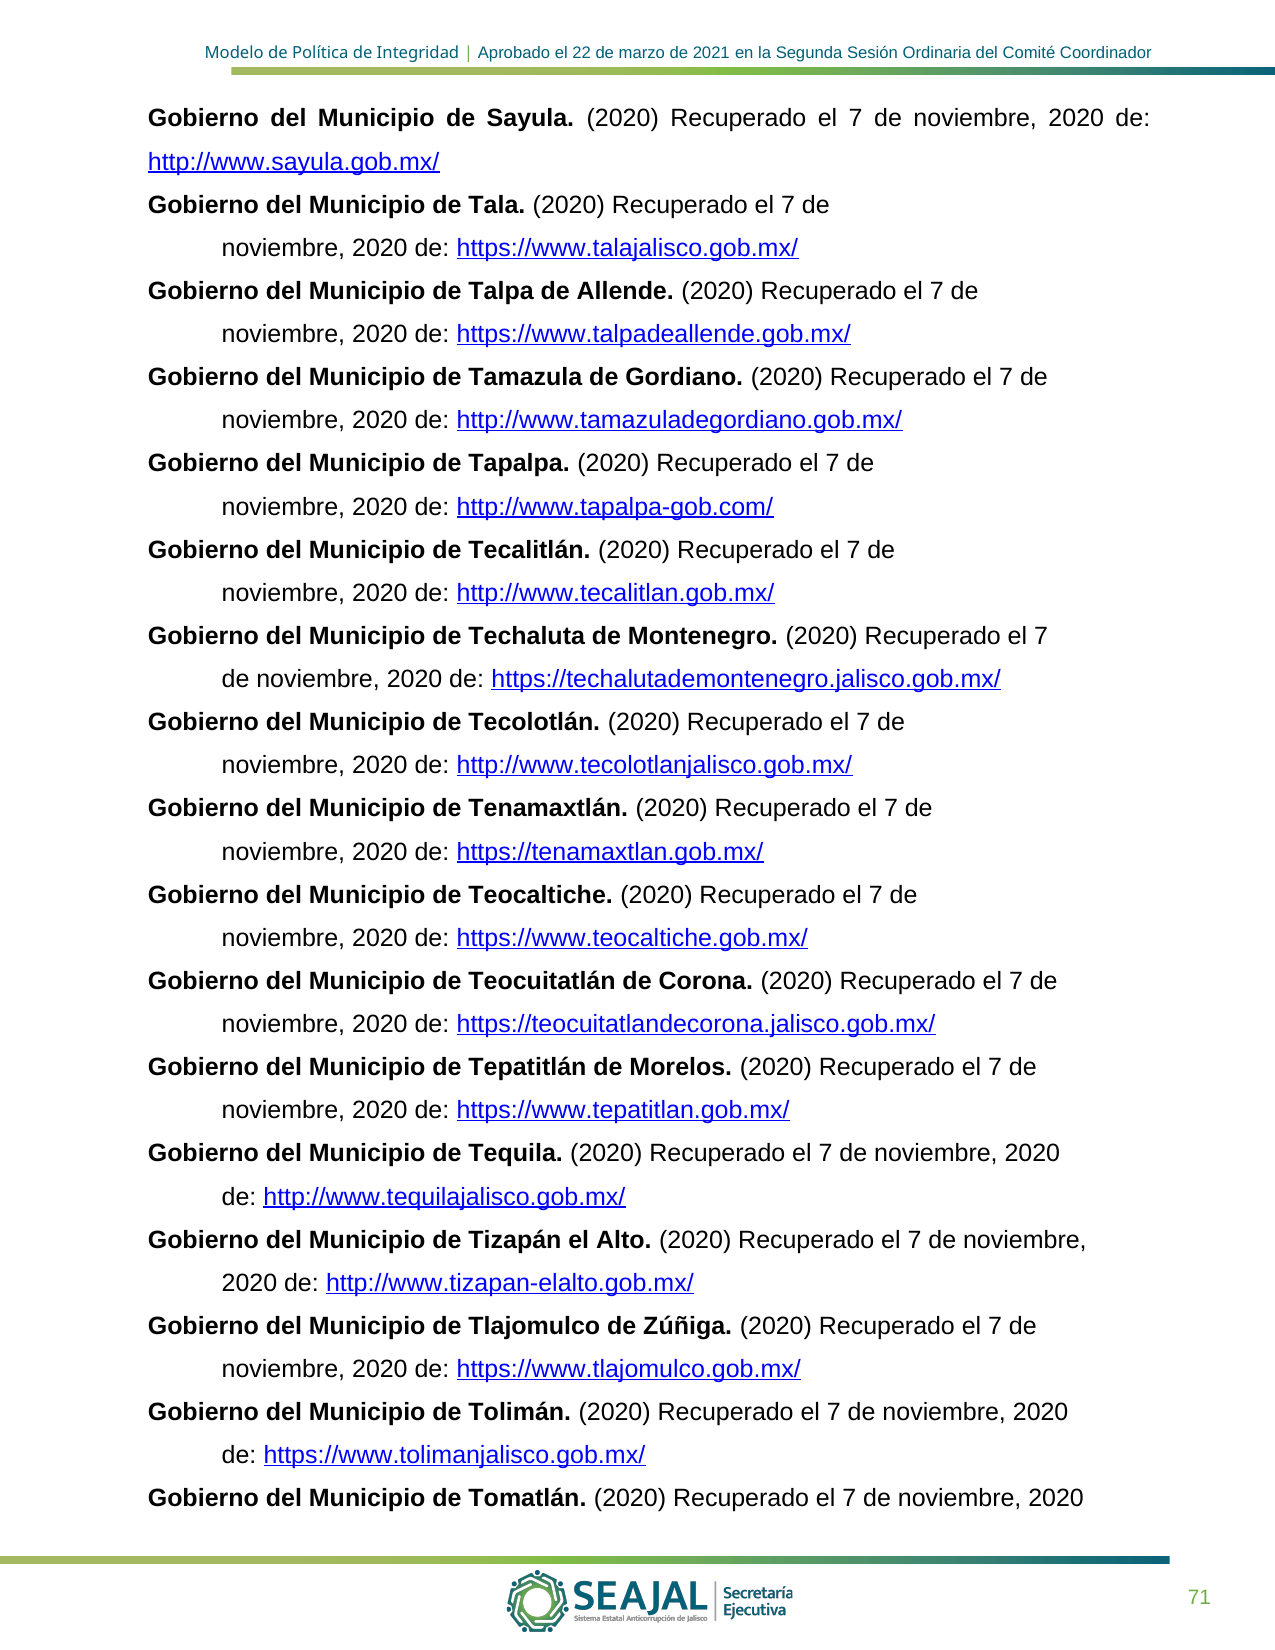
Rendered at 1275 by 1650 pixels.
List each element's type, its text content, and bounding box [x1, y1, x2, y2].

text de: https://www.tolimanjalisco.gob.mx/ [148, 1440, 1152, 1469]
text Gobierno del Municipio de Teocuitatlán de Corona. (2020) Recuperado el 7 de [148, 966, 1152, 994]
text noviembre, 2020 de: https://www.talpadeallende.gob.mx/ [148, 319, 1152, 348]
text Gobierno del Municipio de Talpa de Allende. (2020) Recuperado el 7 de [148, 276, 1152, 304]
text 2020 de: http://www.tizapan-elalto.gob.mx/ [148, 1268, 1152, 1296]
text Gobierno del Municipio de Techaluta de Montenegro. (2020) Recuperado el 7 [148, 621, 1152, 649]
text Gobierno del Municipio de Tala. (2020) Recuperado el 7 de [148, 189, 1152, 218]
text Gobierno del Municipio de Tolimán. (2020) Recuperado el 7 de noviembre, 2020 [148, 1397, 1152, 1426]
text Gobierno del Municipio de Tecolotlán. (2020) Recuperado el 7 de [148, 707, 1152, 736]
text noviembre, 2020 de: http://www.tamazuladegordiano.gob.mx/ [148, 405, 1152, 434]
text noviembre, 2020 de: https://teocuitatlandecorona.jalisco.gob.mx/ [148, 1009, 1152, 1038]
text noviembre, 2020 de: https://tenamaxtlan.gob.mx/ [148, 836, 1152, 865]
text noviembre, 2020 de: http://www.tecalitlan.gob.mx/ [148, 578, 1152, 606]
picture [1097, 46, 1103, 58]
text noviembre, 2020 de: http://www.tecolotlanjalisco.gob.mx/ [148, 750, 1152, 779]
text noviembre, 2020 de: https://www.teocaltiche.gob.mx/ [148, 923, 1152, 951]
text noviembre, 2020 de: https://www.tlajomulco.gob.mx/ [148, 1354, 1152, 1383]
text Gobierno del Municipio de Tizapán el Alto. (2020) Recuperado el 7 de noviembre, [148, 1224, 1152, 1253]
text Gobierno del Municipio de Tlajomulco de Zúñiga. (2020) Recuperado el 7 de [148, 1311, 1152, 1339]
picture [506, 1570, 793, 1632]
text de noviembre, 2020 de: https://techalutademontenegro.jalisco.gob.mx/ [148, 664, 1152, 693]
text noviembre, 2020 de: https://www.talajalisco.gob.mx/ [148, 233, 1152, 261]
text noviembre, 2020 de: https://www.tepatitlan.gob.mx/ [148, 1095, 1152, 1124]
picture [745, 49, 751, 58]
text Gobierno del Municipio de Tecalitlán. (2020) Recuperado el 7 de [148, 534, 1152, 563]
picture [797, 49, 803, 61]
picture [935, 49, 941, 58]
picture [0, 1556, 1170, 1564]
picture [825, 46, 831, 58]
text Gobierno del Municipio de Tapalpa. (2020) Recuperado el 7 de [148, 448, 1152, 477]
text Gobierno del Municipio de Tomatlán. (2020) Recuperado el 7 de noviembre, 2020 [148, 1483, 1152, 1512]
text Gobierno del Municipio de Tenamaxtlán. (2020) Recuperado el 7 de [148, 793, 1152, 822]
text noviembre, 2020 de: http://www.tapalpa-gob.com/ [148, 491, 1152, 520]
text Gobierno del Municipio de Tamazula de Gordiano. (2020) Recuperado el 7 de [148, 362, 1152, 391]
picture [231, 67, 1275, 75]
text Gobierno del Municipio de Tepatitlán de Morelos. (2020) Recuperado el 7 de [148, 1052, 1152, 1081]
picture [1110, 49, 1116, 58]
text de: http://www.tequilajalisco.gob.mx/ [148, 1181, 1152, 1210]
text Gobierno del Municipio de Tequila. (2020) Recuperado el 7 de noviembre, 2020 [148, 1138, 1152, 1167]
picture [514, 46, 520, 58]
text Gobierno del Municipio de Sayula. (2020) Recuperado el 7 de noviembre, 2020 de: http://www.sayula.gob.mx/ [148, 103, 1152, 175]
text Gobierno del Municipio de Teocaltiche. (2020) Recuperado el 7 de [148, 879, 1152, 908]
